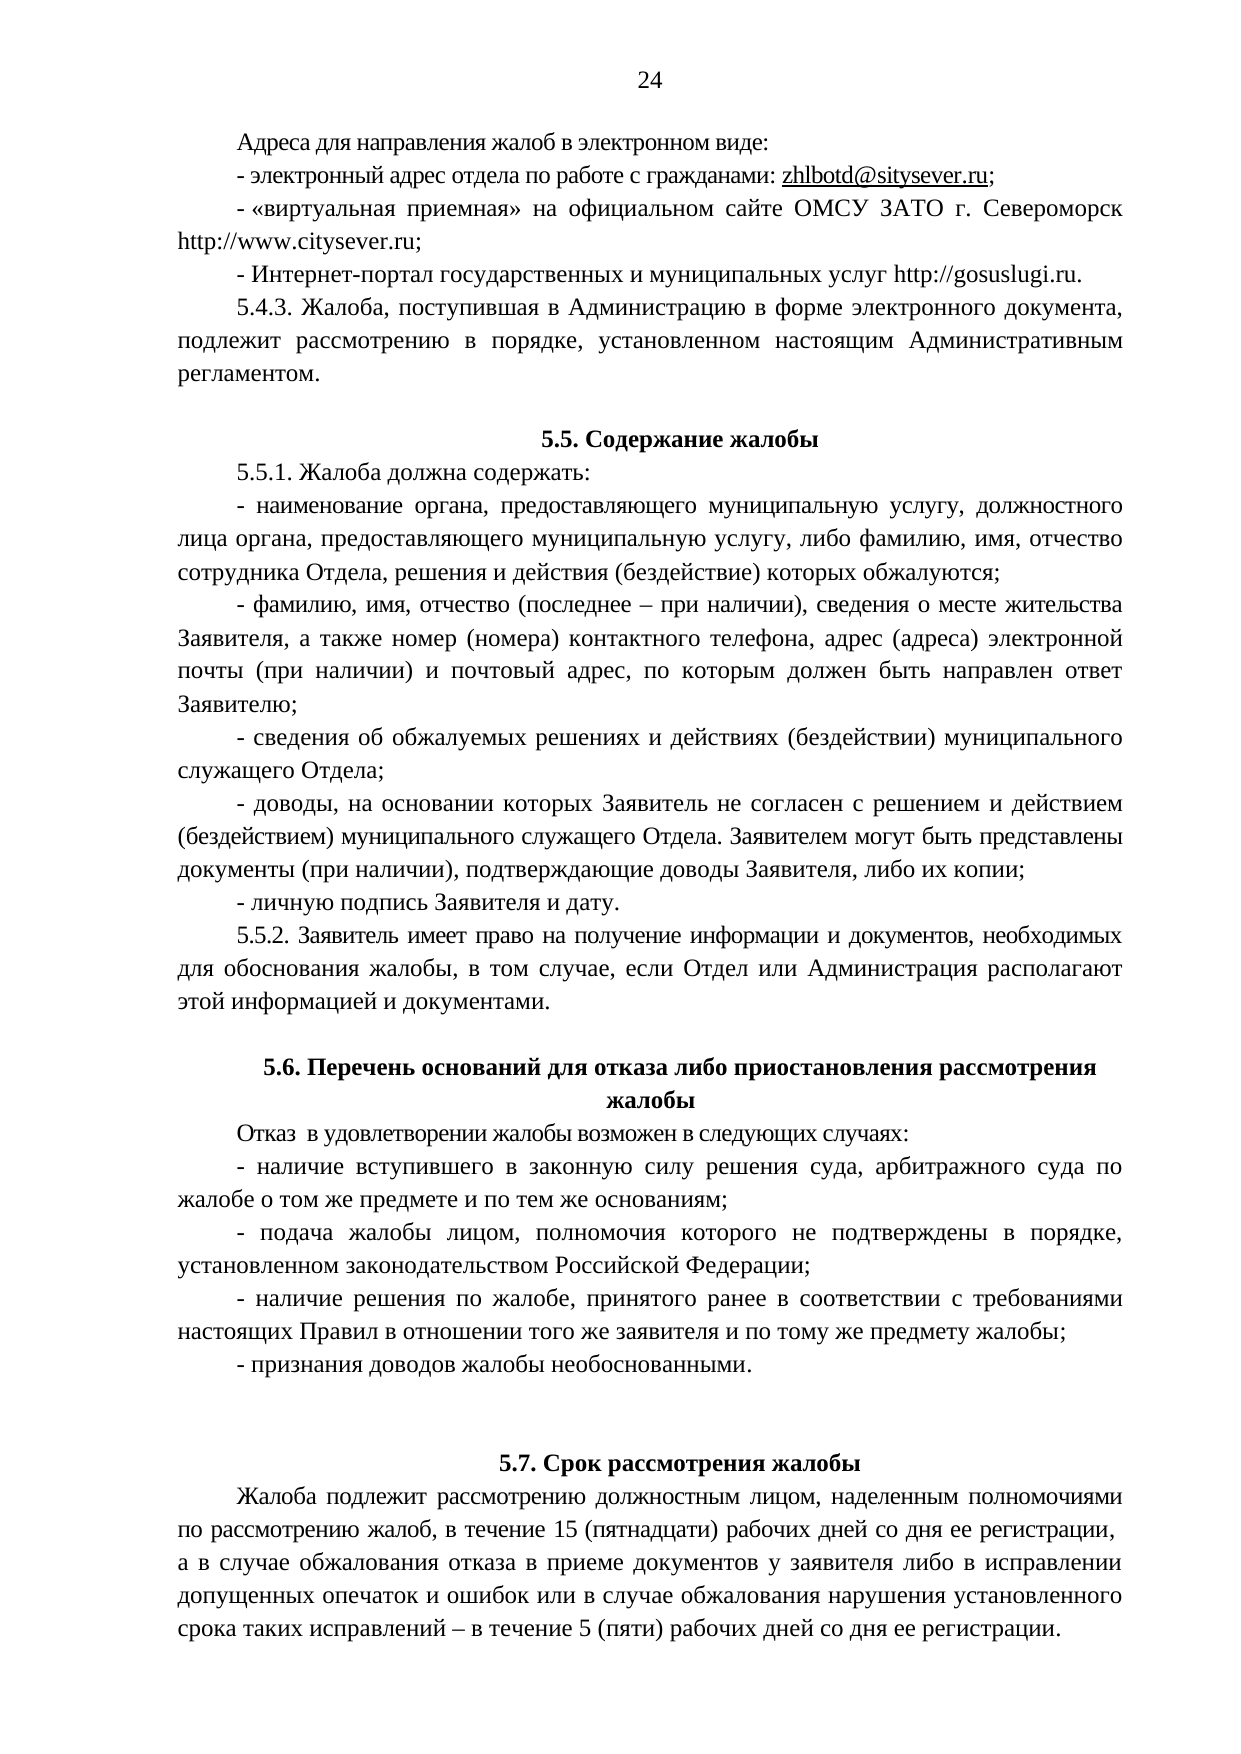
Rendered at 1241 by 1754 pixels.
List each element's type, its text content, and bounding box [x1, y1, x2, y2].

text - электронный адрес отдела по работе с гражданами: zhlbotd@sitysever.ru; [177, 160, 1124, 189]
text 5.6. Перечень оснований для отказа либо приостановления рассмотрения жалобы [177, 1052, 1124, 1114]
text - фамилию, имя, отчество (последнее – при наличии), сведения о месте жительства Заявителя, а также номер (номера) контактного телефона, адрес (адреса) электронной почты (при наличии) и почтовый адрес, по которым должен быть направлен ответ Заявителю; [177, 589, 1124, 717]
text - подача жалобы лицом, полномочия которого не подтверждены в порядке, установленном законодательством Российской Федерации; [177, 1217, 1124, 1279]
text Жалоба подлежит рассмотрению должностным лицом, наделенным полномочиями по рассмотрению жалоб, в течение 15 (пятнадцати) рабочих дней со дня ее регистрации, а в случае обжалования отказа в приеме документов у заявителя либо в исправлении допущенных опечаток и ошибок или в случае обжалования нарушения установленного срока таких исправлений – в течение 5 (пяти) рабочих дней со дня ее регистрации. [177, 1481, 1124, 1642]
text - «виртуальная приемная» на официальном сайте ОМСУ ЗАТО г. Североморск http://www.citysever.ru; [177, 193, 1124, 255]
text - сведения об обжалуемых решениях и действиях (бездействии) муниципального служащего Отдела; [177, 722, 1124, 783]
text 5.5.1. Жалоба должна содержать: [177, 457, 1124, 486]
text Отказ в удовлетворении жалобы возможен в следующих случаях: [177, 1118, 1124, 1147]
text - Интернет-портал государственных и муниципальных услуг http://gosuslugi.ru. [177, 259, 1124, 288]
text - личную подпись Заявителя и дату. [177, 887, 1124, 916]
text 5.4.3. Жалоба, поступившая в Администрацию в форме электронного документа, подлежит рассмотрению в порядке, установленном настоящим Административным регламентом. [177, 292, 1124, 387]
text - признания доводов жалобы необоснованными. [177, 1349, 1124, 1378]
text - наличие вступившего в законную силу решения суда, арбитражного суда по жалобе о том же предмете и по тем же основаниям; [177, 1151, 1124, 1213]
text 5.5. Содержание жалобы [177, 424, 1124, 453]
text Адреса для направления жалоб в электронном виде: [177, 127, 1124, 156]
text - наименование органа, предоставляющего муниципальную услугу, должностного лица органа, предоставляющего муниципальную услугу, либо фамилию, имя, отчество сотрудника Отдела, решения и действия (бездействие) которых обжалуются; [177, 491, 1124, 585]
text 5.7. Срок рассмотрения жалобы [177, 1448, 1124, 1477]
text 5.5.2. Заявитель имеет право на получение информации и документов, необходимых для обоснования жалобы, в том случае, если Отдел или Администрация располагают этой информацией и документами. [177, 920, 1124, 1014]
text - наличие решения по жалобе, принятого ранее в соответствии с требованиями настоящих Правил в отношении того же заявителя и по тому же предмету жалобы; [177, 1283, 1124, 1345]
text - доводы, на основании которых Заявитель не согласен с решением и действием (бездействием) муниципального служащего Отдела. Заявителем могут быть представлены документы (при наличии), подтверждающие доводы Заявителя, либо их копии; [177, 788, 1124, 882]
